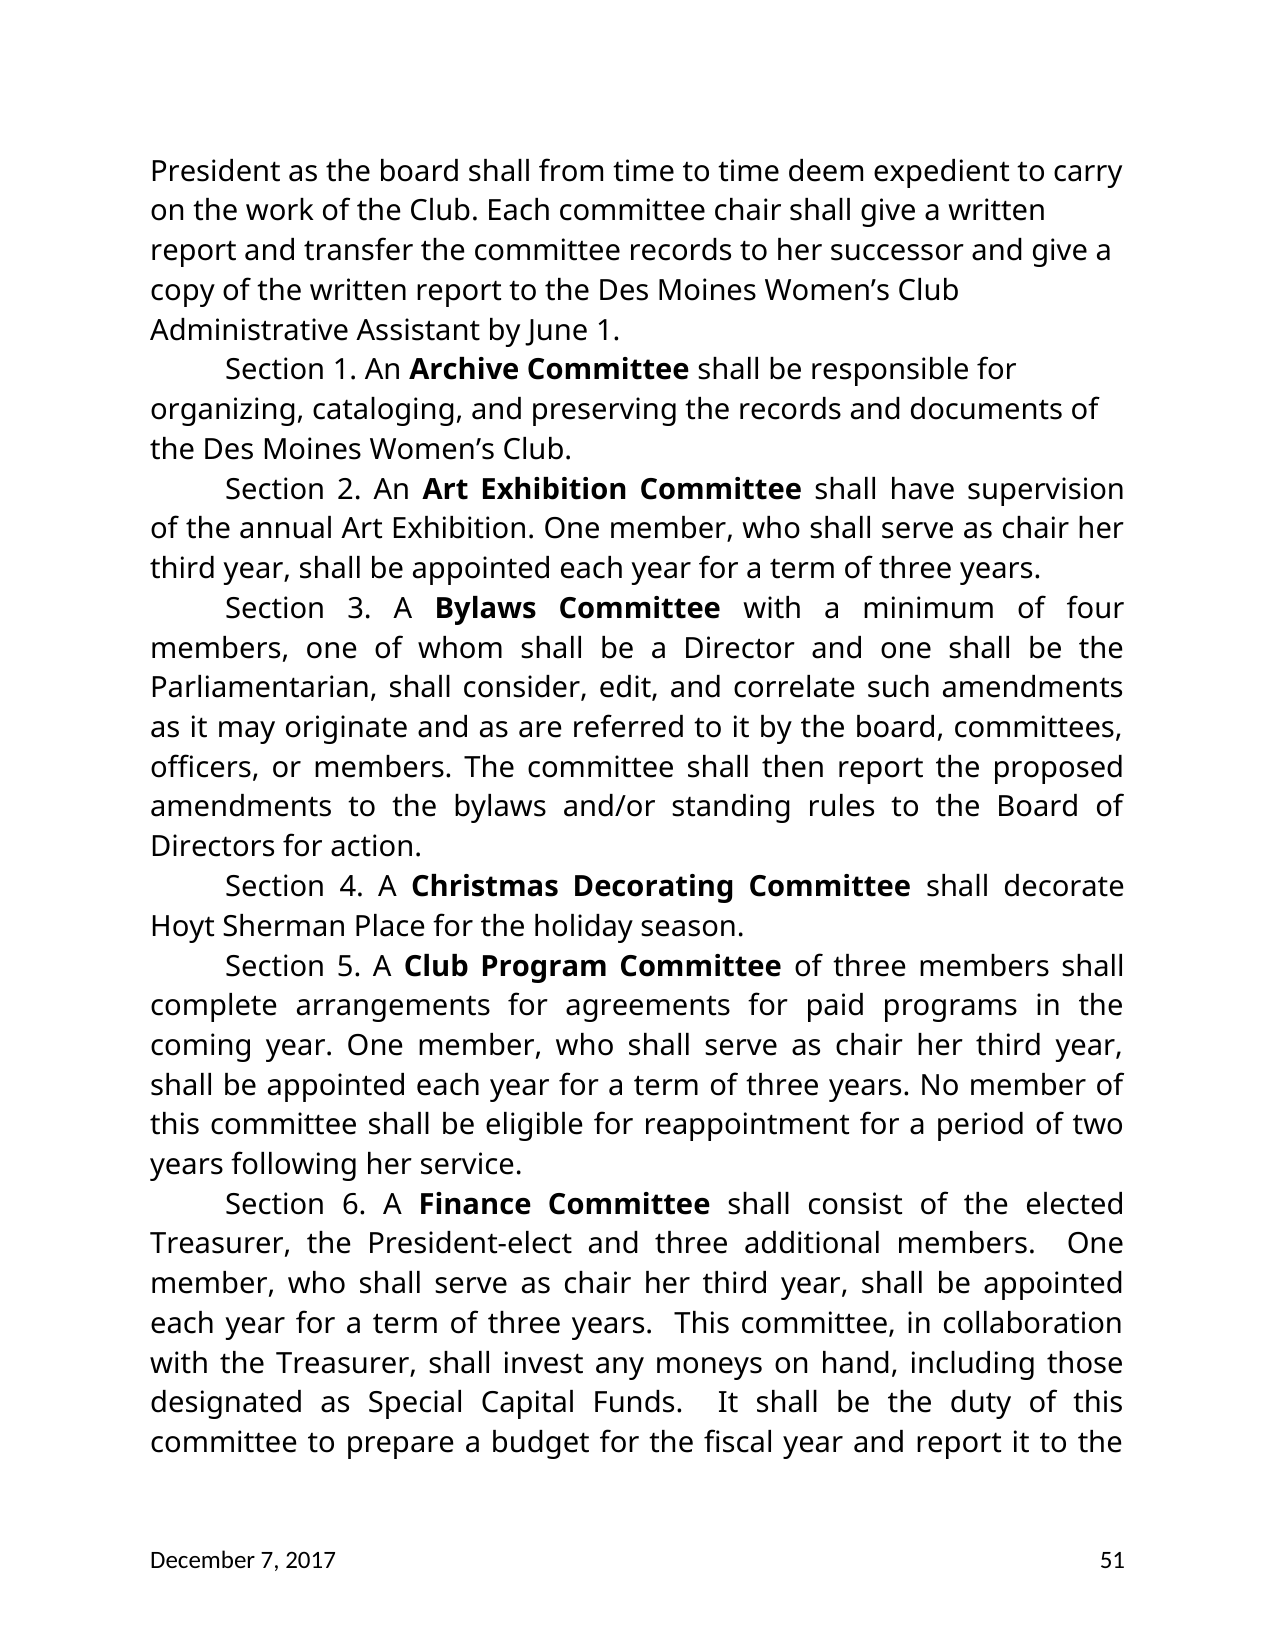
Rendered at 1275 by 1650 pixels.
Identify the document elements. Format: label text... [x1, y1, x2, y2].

text Section 5. A Club Program Committee of three members shall complete arrangements for agreements for paid programs in the coming year. One member, who shall serve as chair her third year, shall be appointed each year for a term of three years. No member of this committee shall be eligible for reappointment for a period of two years following her service. [150, 945, 1125, 1183]
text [150, 1183, 1125, 1461]
text Section 2. An Art Exhibition Committee shall have supervision of the annual Art Exhibition. One member, who shall serve as chair her third year, shall be appointed each year for a term of three years. [150, 468, 1125, 587]
text Section 3. A Bylaws Committee with a minimum of four members, one of whom shall be a Director and one shall be the Parliamentarian, shall consider, edit, and correlate such amendments as it may originate and as are referred to it by the board, committees, officers, or members. The committee shall then report the proposed amendments to the bylaws and/or standing rules to the Board of Directors for action. [150, 587, 1125, 865]
text Section 4. A Christmas Decorating Committee shall decorate Hoyt Sherman Place for the holiday season. [150, 865, 1125, 944]
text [150, 150, 1125, 348]
text Section 1. An Archive Committee shall be responsible for organizing, cataloging, and preserving the records and documents of the Des Moines Women’s Club. [150, 349, 1125, 468]
